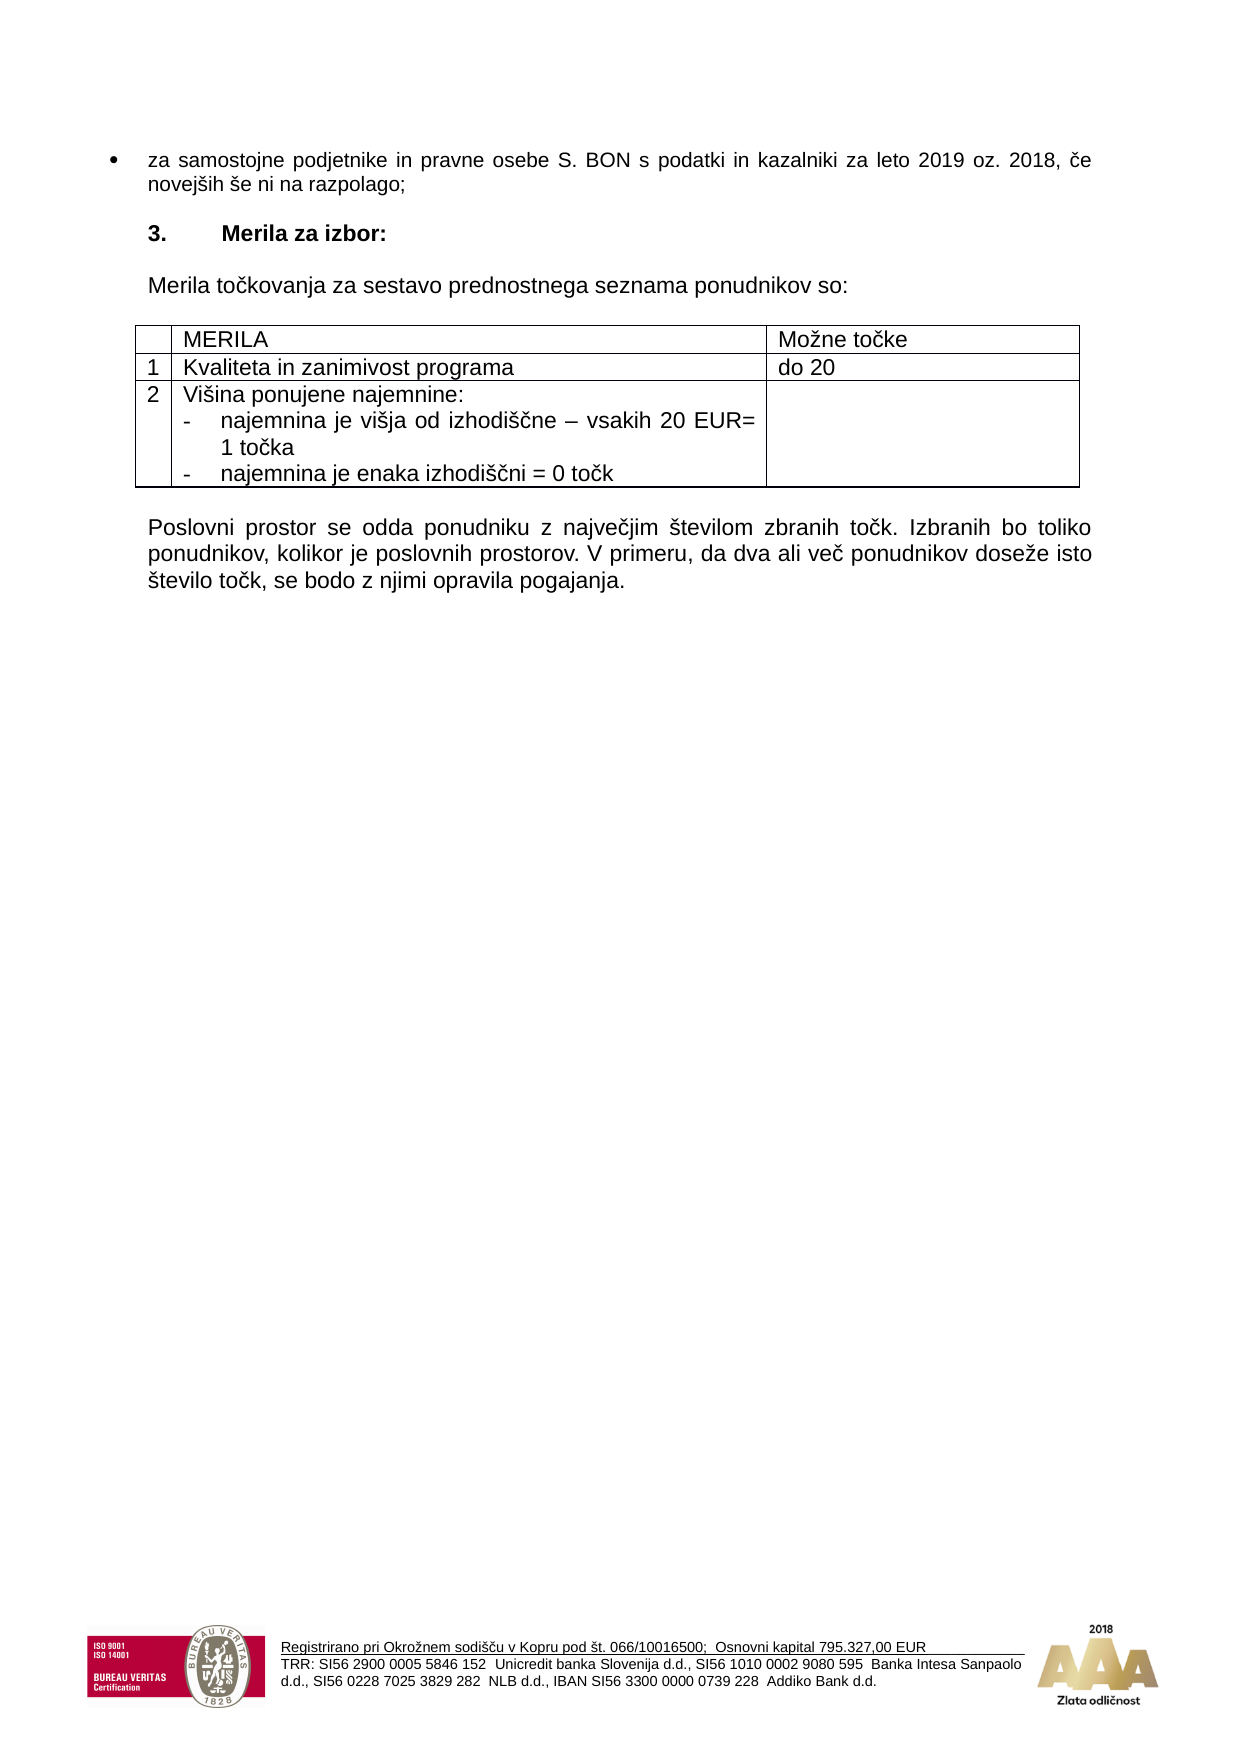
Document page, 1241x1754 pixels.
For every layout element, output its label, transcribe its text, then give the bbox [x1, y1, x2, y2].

table_cell 2 [136, 381, 171, 486]
text 3. Merila za izbor: [148, 219, 1137, 246]
picture [87, 1625, 266, 1708]
table_cell 1 [136, 354, 171, 380]
list za samostojne podjetnike in pravne osebe S. BON s podatki in kazalniki za leto 2019 oz. 2018, če novejših še ni na razpolago; [110, 148, 1093, 196]
table_header Možne točke [767, 326, 1079, 352]
table_header MERILA [172, 326, 766, 352]
table_cell Višina ponujene najemnine: najemnina je višja od izhodiščne – vsakih 20 EUR= 1 točka najemnina je enaka izhodiščni = 0 točk [172, 381, 766, 486]
table_cell [767, 381, 1079, 486]
text Merila točkovanja za sestavo prednostnega seznama ponudnikov so: [148, 272, 1093, 299]
table_cell Kvaliteta in zanimivost programa [172, 354, 766, 380]
table_header [136, 326, 171, 352]
text Poslovni prostor se odda ponudniku z največjim številom zbranih točk. Izbranih bo toliko ponudnikov, kolikor je poslovnih prostorov. V primeru, da dva ali več ponudnikov doseže isto število točk, se bodo z njimi opravila pogajanja. [148, 514, 1093, 593]
picture [1034, 1624, 1162, 1709]
table_cell do 20 [767, 354, 1079, 380]
